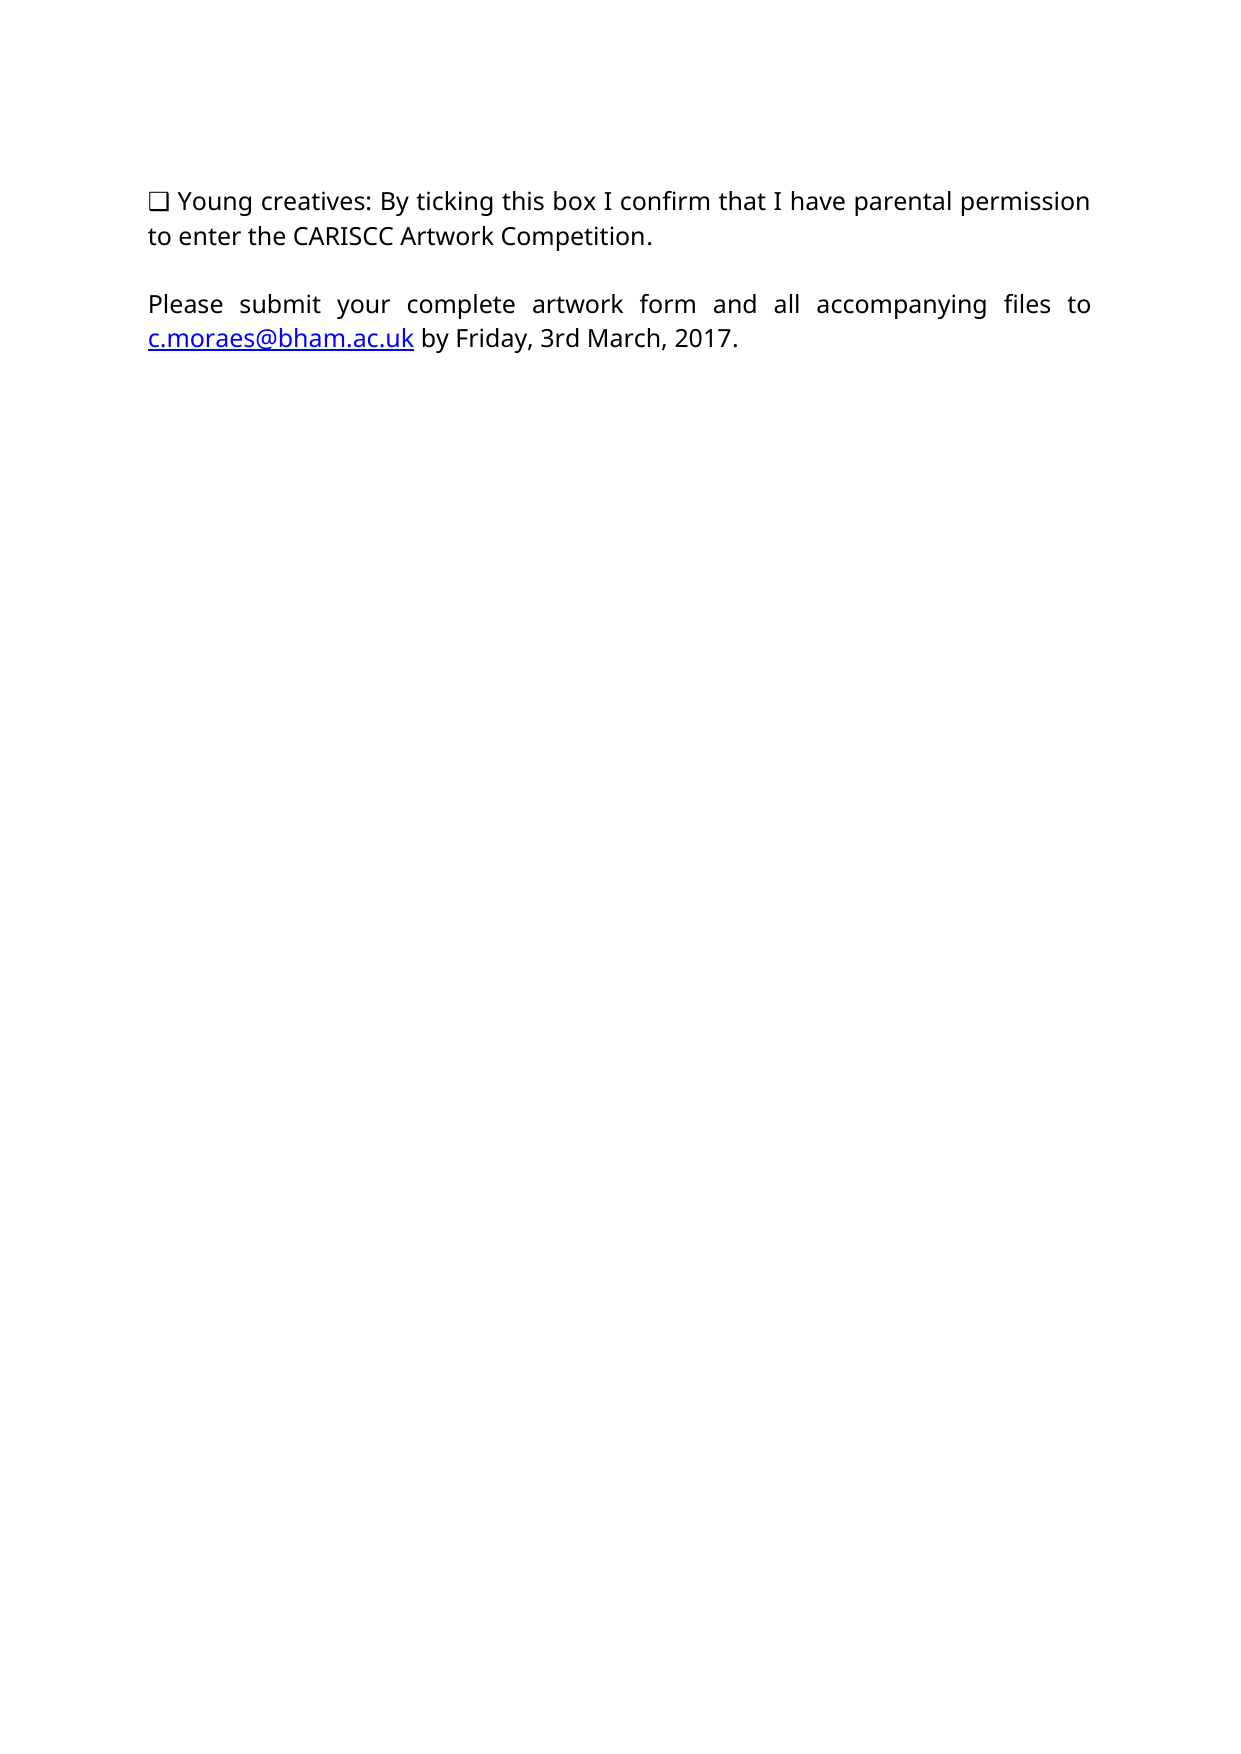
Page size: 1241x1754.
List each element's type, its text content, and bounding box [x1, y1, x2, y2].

text ❑ Young creatives: By ticking this box I confirm that I have parental permission to enter the CARISCC Artwork Competition. [148, 184, 1093, 252]
text Please submit your complete artwork form and all accompanying files to c.moraes@bham.ac.uk by Friday, 3rd March, 2017. [148, 286, 1093, 354]
